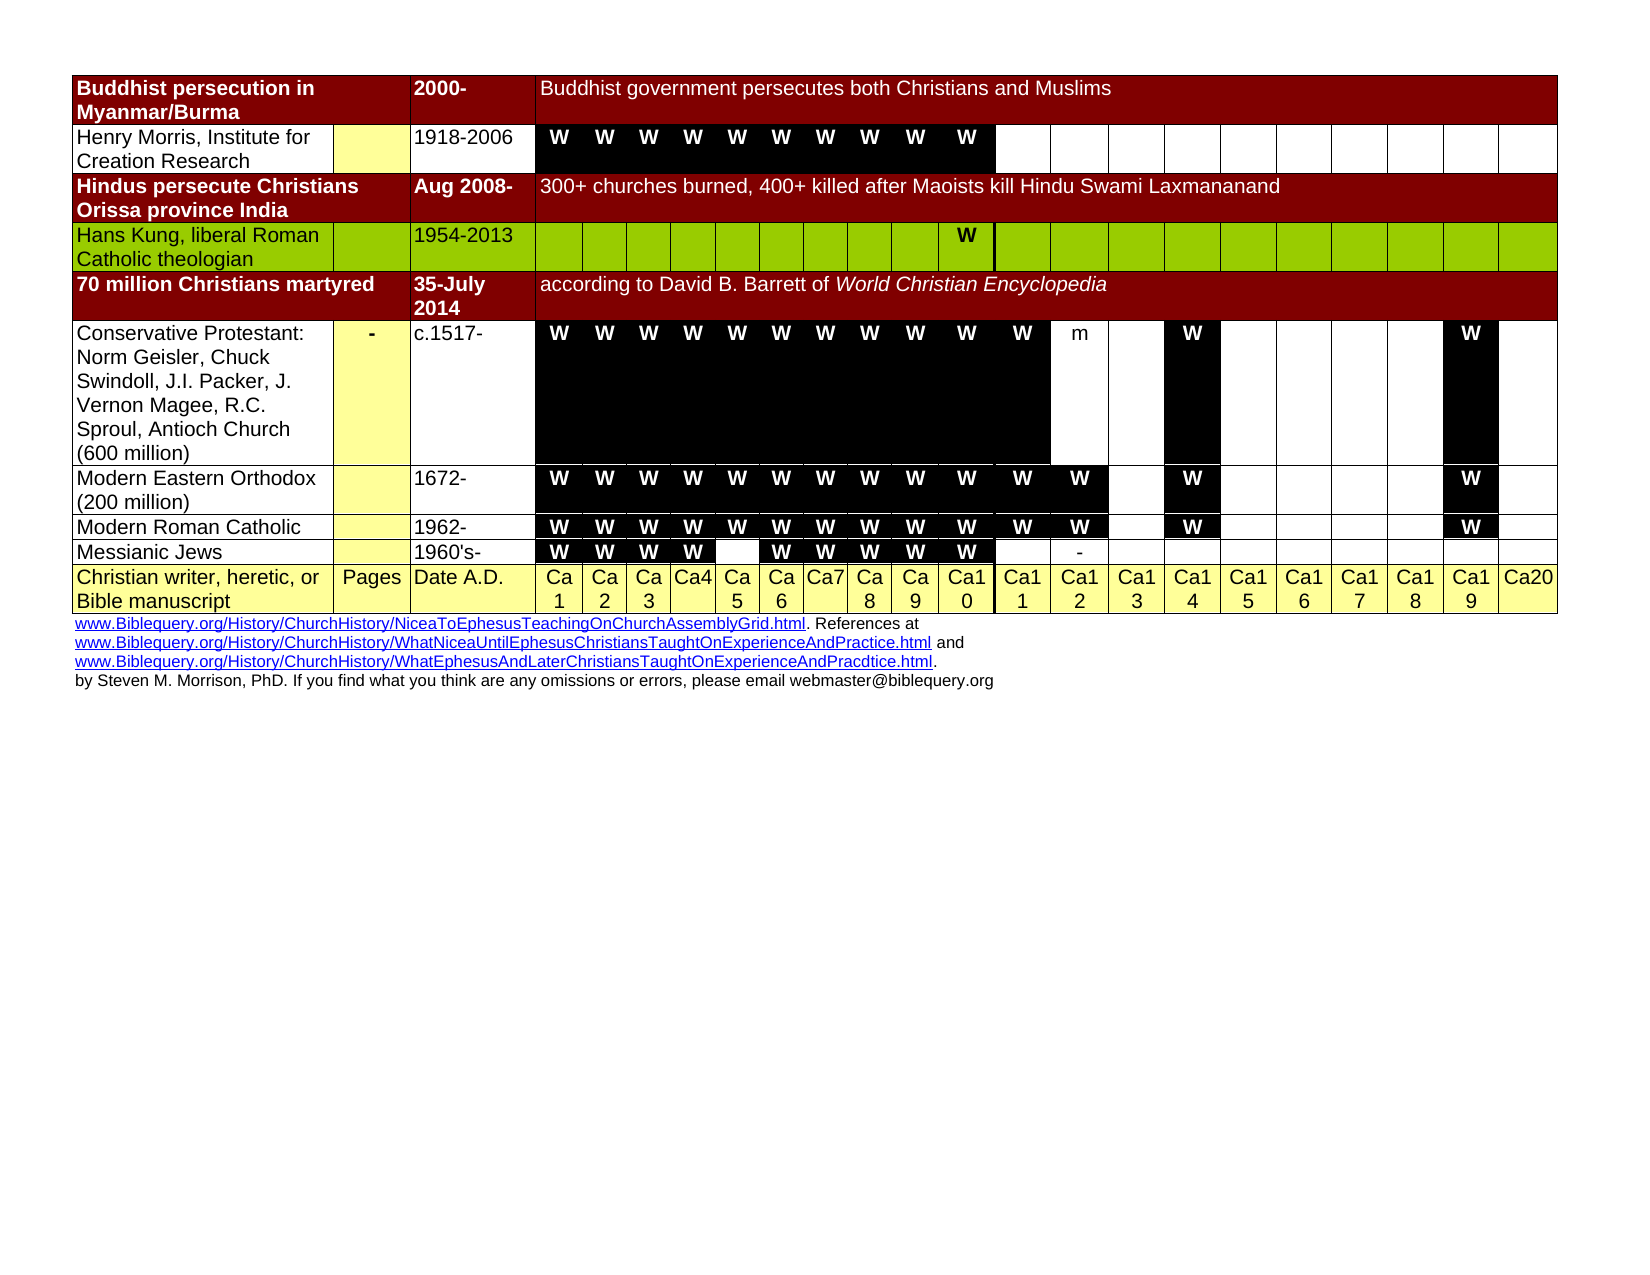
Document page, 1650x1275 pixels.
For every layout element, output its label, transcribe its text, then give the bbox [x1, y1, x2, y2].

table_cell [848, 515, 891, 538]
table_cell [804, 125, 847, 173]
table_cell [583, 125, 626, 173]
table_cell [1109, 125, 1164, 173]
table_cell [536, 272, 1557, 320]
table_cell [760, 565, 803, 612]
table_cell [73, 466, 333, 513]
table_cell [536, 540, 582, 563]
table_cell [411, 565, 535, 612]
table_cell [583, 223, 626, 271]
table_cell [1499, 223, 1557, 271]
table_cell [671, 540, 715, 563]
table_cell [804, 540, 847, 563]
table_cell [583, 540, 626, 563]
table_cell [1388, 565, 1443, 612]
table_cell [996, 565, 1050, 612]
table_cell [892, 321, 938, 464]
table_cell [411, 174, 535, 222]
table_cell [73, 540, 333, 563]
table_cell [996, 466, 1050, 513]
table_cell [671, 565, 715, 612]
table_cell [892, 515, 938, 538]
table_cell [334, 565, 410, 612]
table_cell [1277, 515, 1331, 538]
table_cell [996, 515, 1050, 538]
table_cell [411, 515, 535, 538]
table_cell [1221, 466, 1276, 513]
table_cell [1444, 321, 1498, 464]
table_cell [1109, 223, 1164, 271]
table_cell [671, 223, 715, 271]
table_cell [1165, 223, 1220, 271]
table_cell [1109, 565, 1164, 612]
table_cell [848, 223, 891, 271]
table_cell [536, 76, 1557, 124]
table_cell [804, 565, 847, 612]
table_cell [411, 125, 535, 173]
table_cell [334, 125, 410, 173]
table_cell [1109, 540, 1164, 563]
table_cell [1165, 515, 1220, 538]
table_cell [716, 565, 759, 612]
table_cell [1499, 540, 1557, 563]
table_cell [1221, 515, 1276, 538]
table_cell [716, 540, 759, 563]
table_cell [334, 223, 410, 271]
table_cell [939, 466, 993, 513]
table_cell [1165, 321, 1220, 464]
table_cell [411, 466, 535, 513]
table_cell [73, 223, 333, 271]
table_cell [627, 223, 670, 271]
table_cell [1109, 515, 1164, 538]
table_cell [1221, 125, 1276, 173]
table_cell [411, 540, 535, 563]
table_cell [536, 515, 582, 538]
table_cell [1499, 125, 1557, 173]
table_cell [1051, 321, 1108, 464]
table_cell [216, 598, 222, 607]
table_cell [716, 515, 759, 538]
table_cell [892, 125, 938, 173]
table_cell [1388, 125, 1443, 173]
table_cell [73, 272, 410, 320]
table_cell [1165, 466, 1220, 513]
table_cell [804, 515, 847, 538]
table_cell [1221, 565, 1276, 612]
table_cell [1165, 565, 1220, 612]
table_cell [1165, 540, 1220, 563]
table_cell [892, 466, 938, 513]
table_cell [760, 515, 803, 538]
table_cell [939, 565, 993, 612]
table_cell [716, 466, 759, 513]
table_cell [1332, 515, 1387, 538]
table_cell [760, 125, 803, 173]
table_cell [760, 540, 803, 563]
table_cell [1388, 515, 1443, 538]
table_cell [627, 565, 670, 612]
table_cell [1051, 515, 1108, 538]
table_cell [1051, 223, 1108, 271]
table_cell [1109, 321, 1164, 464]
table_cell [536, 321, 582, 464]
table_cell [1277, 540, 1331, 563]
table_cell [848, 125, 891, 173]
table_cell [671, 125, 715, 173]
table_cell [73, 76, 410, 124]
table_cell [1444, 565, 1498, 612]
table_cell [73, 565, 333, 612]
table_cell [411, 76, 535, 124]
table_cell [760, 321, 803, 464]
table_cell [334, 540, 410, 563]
text www.Biblequery.org/History/ChurchHistory/NiceaToEphesusTeachingOnChurchAssemblyGrid.html. References at www.Biblequery.org/History/ChurchHistory/WhatNiceaUntilEphesusChristiansTaughtOnExperienceAndPractice.html and www.Biblequery.org/History/ChurchHistory/WhatEphesusAndLaterChristiansTaughtOnExperienceAndPracdtice.html. [75, 613, 1575, 671]
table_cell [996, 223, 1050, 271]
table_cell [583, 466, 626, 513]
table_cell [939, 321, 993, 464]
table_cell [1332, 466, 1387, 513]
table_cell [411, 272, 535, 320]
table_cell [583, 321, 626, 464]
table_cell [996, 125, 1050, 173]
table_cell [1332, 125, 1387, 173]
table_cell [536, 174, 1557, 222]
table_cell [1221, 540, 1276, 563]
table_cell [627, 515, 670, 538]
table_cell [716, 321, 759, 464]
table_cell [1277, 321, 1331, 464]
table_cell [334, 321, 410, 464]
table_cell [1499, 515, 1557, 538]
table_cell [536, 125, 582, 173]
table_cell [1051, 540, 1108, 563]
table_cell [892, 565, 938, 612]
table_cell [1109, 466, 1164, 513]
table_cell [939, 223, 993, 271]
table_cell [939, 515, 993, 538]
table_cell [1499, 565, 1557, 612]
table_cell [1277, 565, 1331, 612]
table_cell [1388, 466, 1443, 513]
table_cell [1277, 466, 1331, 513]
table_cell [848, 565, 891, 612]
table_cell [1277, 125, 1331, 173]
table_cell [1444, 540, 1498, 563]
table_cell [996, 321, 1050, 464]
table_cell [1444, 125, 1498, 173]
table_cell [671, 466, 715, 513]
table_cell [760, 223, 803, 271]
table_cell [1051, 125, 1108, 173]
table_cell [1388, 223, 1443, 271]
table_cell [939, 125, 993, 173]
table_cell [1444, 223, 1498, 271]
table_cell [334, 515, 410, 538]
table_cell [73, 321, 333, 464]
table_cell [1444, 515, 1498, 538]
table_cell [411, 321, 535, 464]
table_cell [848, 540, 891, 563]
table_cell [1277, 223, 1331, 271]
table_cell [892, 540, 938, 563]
text by Steven M. Morrison, PhD. If you find what you think are any omissions or errors, please email webmaster@biblequery.org [75, 671, 1575, 690]
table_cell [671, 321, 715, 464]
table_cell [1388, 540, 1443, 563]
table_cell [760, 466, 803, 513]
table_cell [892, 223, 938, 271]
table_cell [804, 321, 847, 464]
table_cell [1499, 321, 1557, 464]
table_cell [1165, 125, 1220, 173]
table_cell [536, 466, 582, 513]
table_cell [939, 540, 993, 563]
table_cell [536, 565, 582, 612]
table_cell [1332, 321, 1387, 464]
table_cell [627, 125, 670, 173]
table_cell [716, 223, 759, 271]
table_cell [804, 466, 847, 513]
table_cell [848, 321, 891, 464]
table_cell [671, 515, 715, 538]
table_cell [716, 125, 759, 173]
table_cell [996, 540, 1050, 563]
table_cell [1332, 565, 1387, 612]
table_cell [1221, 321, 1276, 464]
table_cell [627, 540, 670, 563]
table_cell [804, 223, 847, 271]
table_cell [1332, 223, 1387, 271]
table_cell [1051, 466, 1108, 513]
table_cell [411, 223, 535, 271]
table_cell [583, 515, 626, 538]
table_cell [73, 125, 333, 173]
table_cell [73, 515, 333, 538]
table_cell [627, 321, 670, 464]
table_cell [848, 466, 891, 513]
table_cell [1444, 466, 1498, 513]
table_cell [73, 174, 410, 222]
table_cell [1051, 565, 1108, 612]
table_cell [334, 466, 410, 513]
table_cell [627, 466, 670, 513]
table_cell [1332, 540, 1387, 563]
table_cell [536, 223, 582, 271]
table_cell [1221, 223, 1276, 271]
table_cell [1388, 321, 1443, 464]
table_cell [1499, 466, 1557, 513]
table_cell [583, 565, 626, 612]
